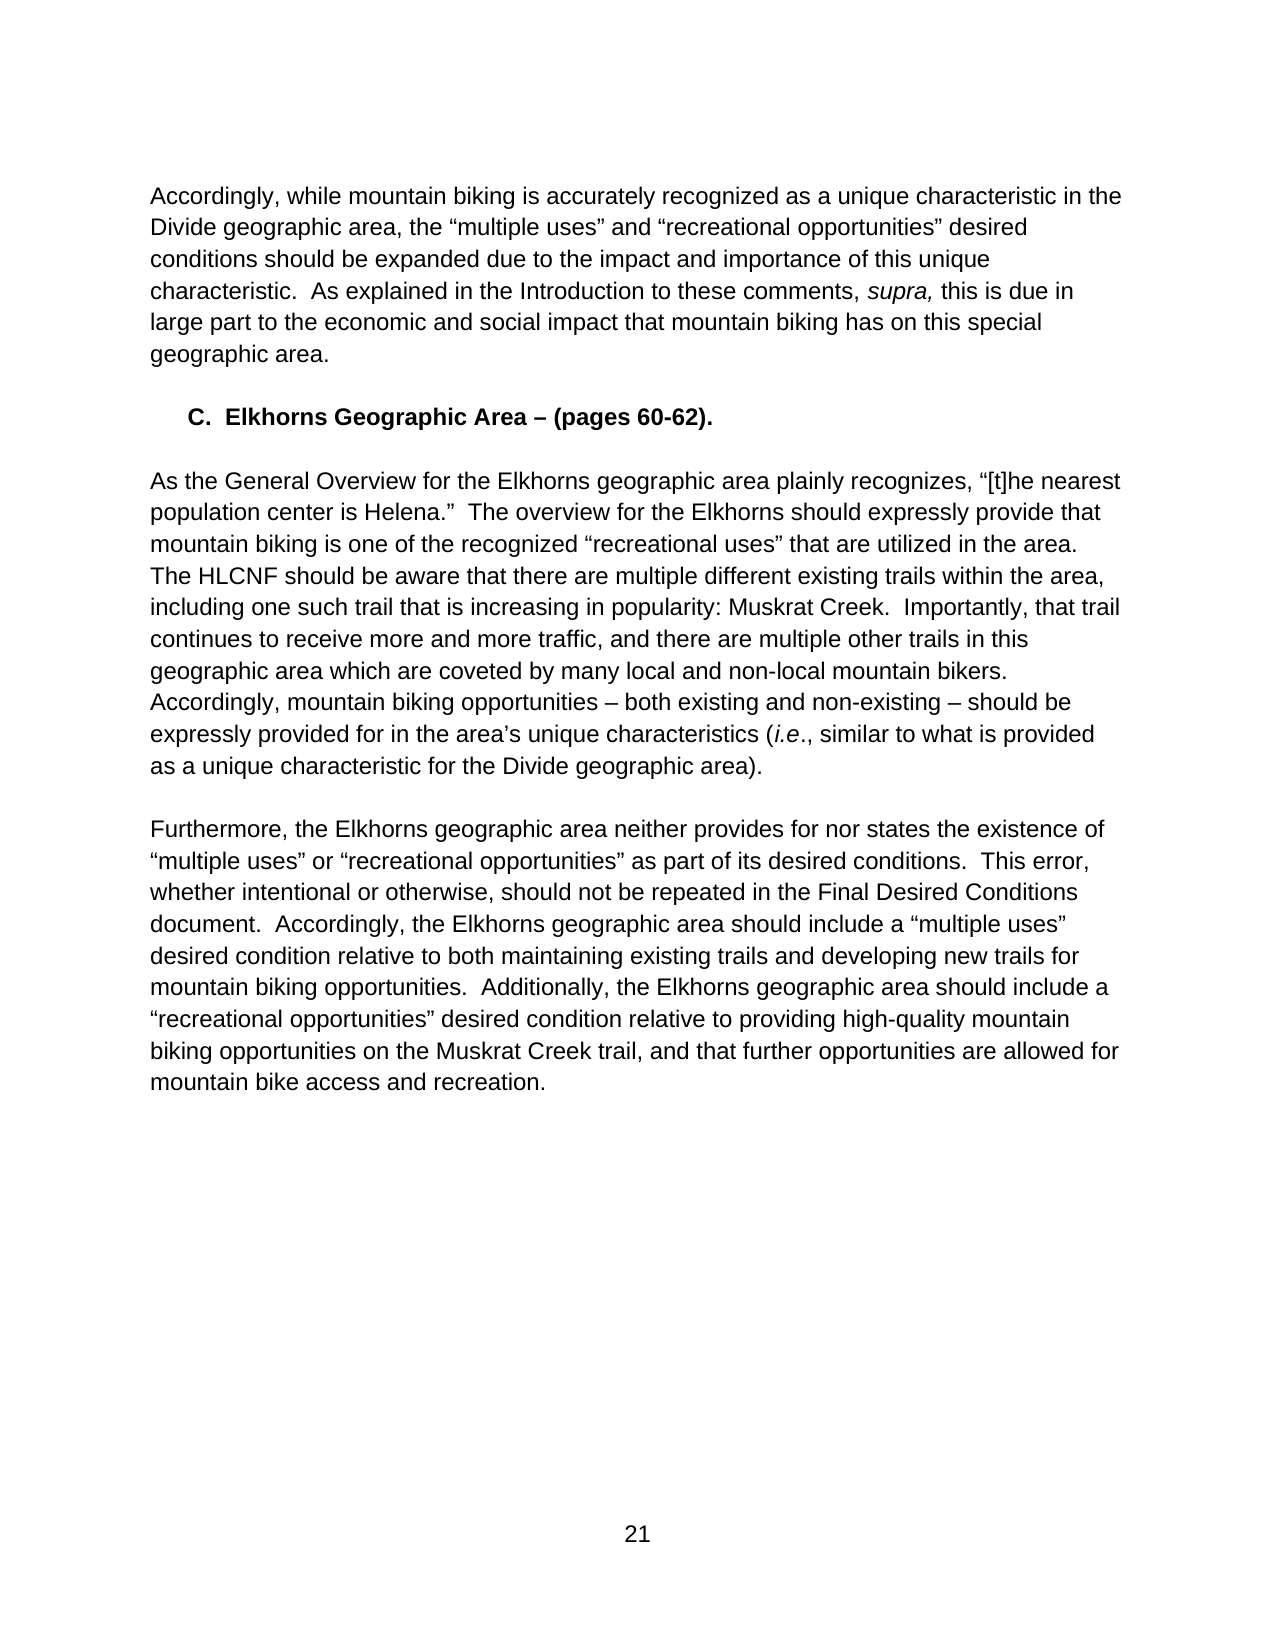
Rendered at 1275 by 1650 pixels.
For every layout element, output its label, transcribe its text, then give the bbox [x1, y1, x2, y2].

list Elkhorns Geographic Area – (pages 60-62). [187, 403, 1125, 431]
text Accordingly, while mountain biking is accurately recognized as a unique characteristic in the Divide geographic area, the “multiple uses” and “recreational opportunities” desired conditions should be expanded due to the impact and importance of this unique characteristic. As explained in the Introduction to these comments, supra, this is due in large part to the economic and social impact that mountain biking has on this special geographic area. [150, 182, 1125, 368]
text As the General Overview for the Elkhorns geographic area plainly recognizes, “[t]he nearest population center is Helena.” The overview for the Elkhorns should expressly provide that mountain biking is one of the recognized “recreational uses” that are utilized in the area. The HLCNF should be aware that there are multiple different existing trails within the area, including one such trail that is increasing in popularity: Muskrat Creek. Importantly, that trail continues to receive more and more traffic, and there are multiple other trails in this geographic area which are coveted by many local and non-local mountain bikers. Accordingly, mountain biking opportunities – both existing and non-existing – should be expressly provided for in the area’s unique characteristics (i.e., similar to what is provided as a unique characteristic for the Divide geographic area). [150, 467, 1125, 779]
text Furthermore, the Elkhorns geographic area neither provides for nor states the existence of “multiple uses” or “recreational opportunities” as part of its desired conditions. This error, whether intentional or otherwise, should not be repeated in the Final Desired Conditions document. Accordingly, the Elkhorns geographic area should include a “multiple uses” desired condition relative to both maintaining existing trails and developing new trails for mountain biking opportunities. Additionally, the Elkhorns geographic area should include a “recreational opportunities” desired condition relative to providing high-quality mountain biking opportunities on the Muskrat Creek trail, and that further opportunities are allowed for mountain bike access and recreation. [150, 815, 1125, 1096]
